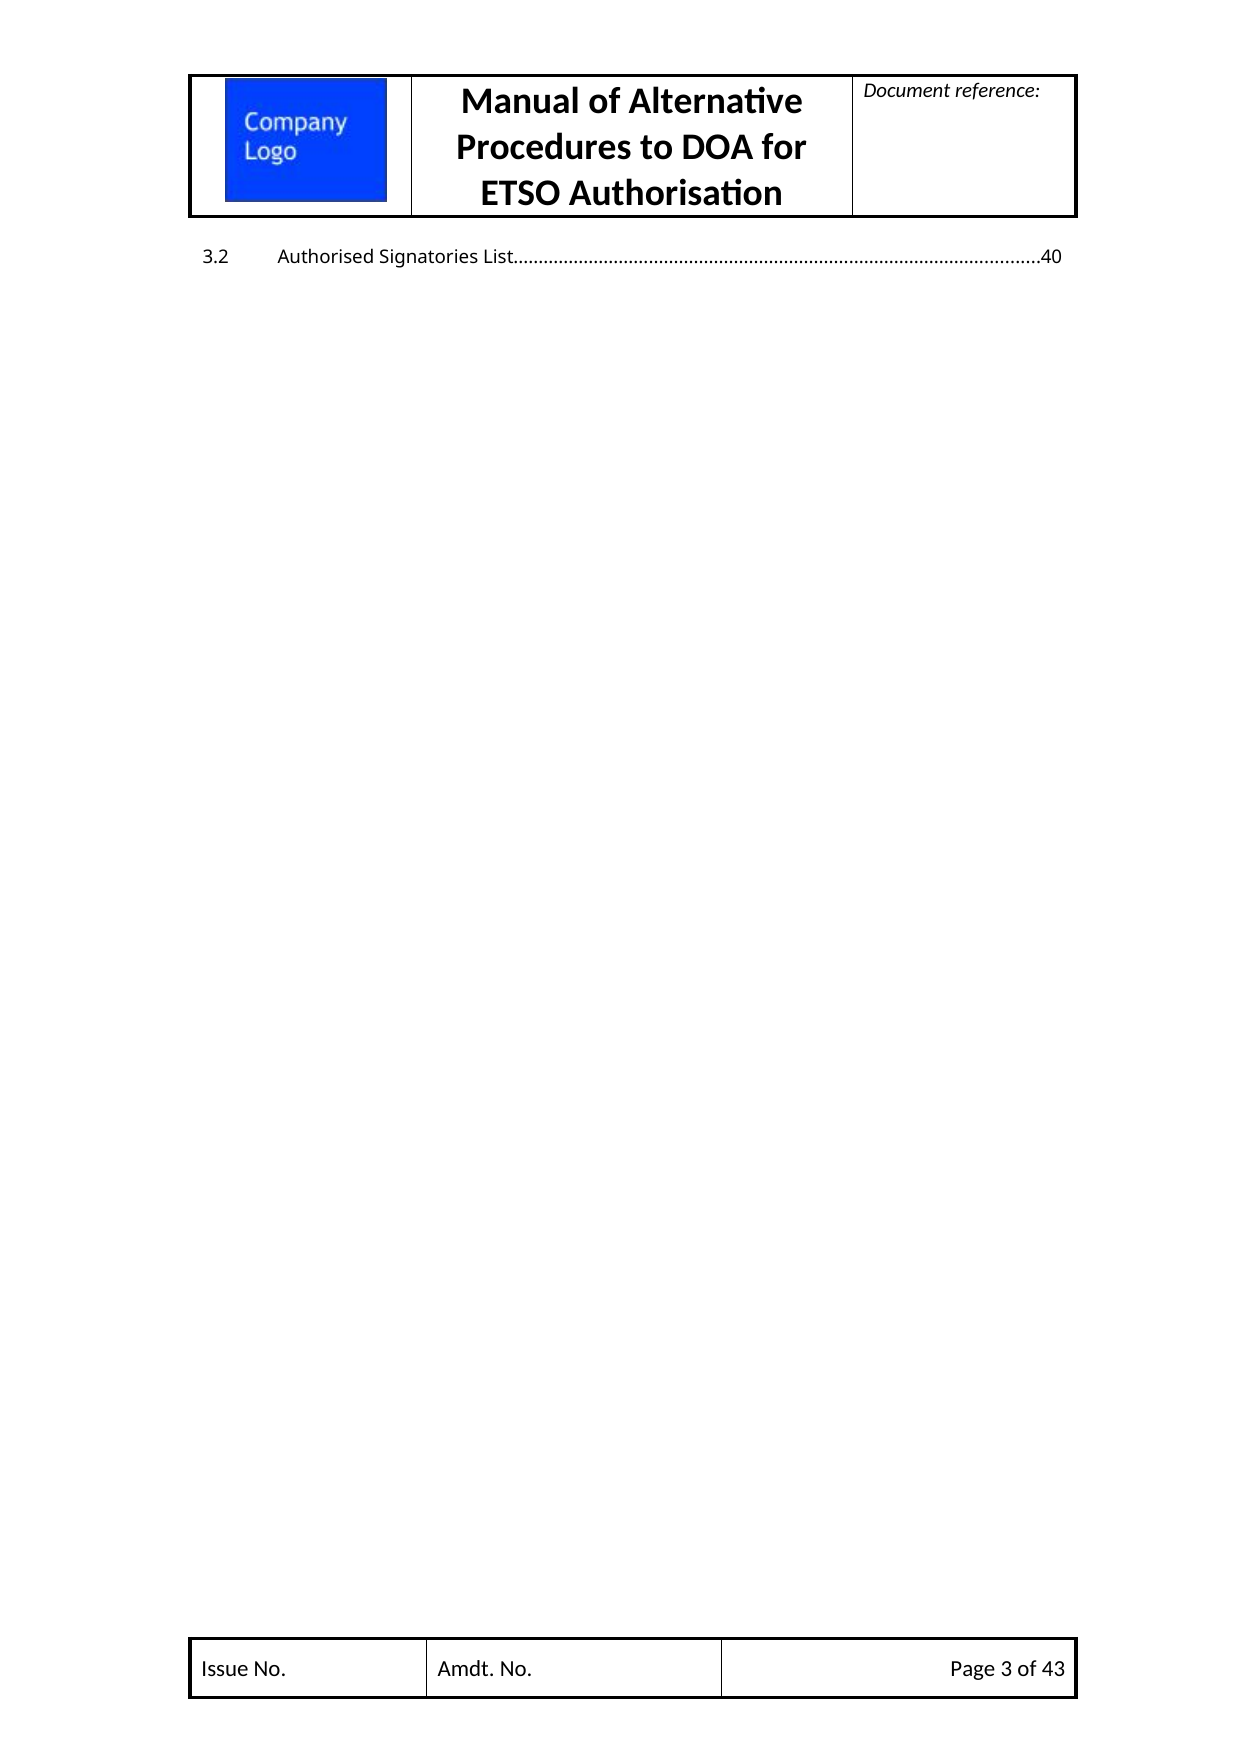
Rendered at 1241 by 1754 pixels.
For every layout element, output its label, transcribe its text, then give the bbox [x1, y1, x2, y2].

text 3.2 Authorised Signatories List 40 [202, 243, 1063, 269]
picture [225, 78, 387, 202]
